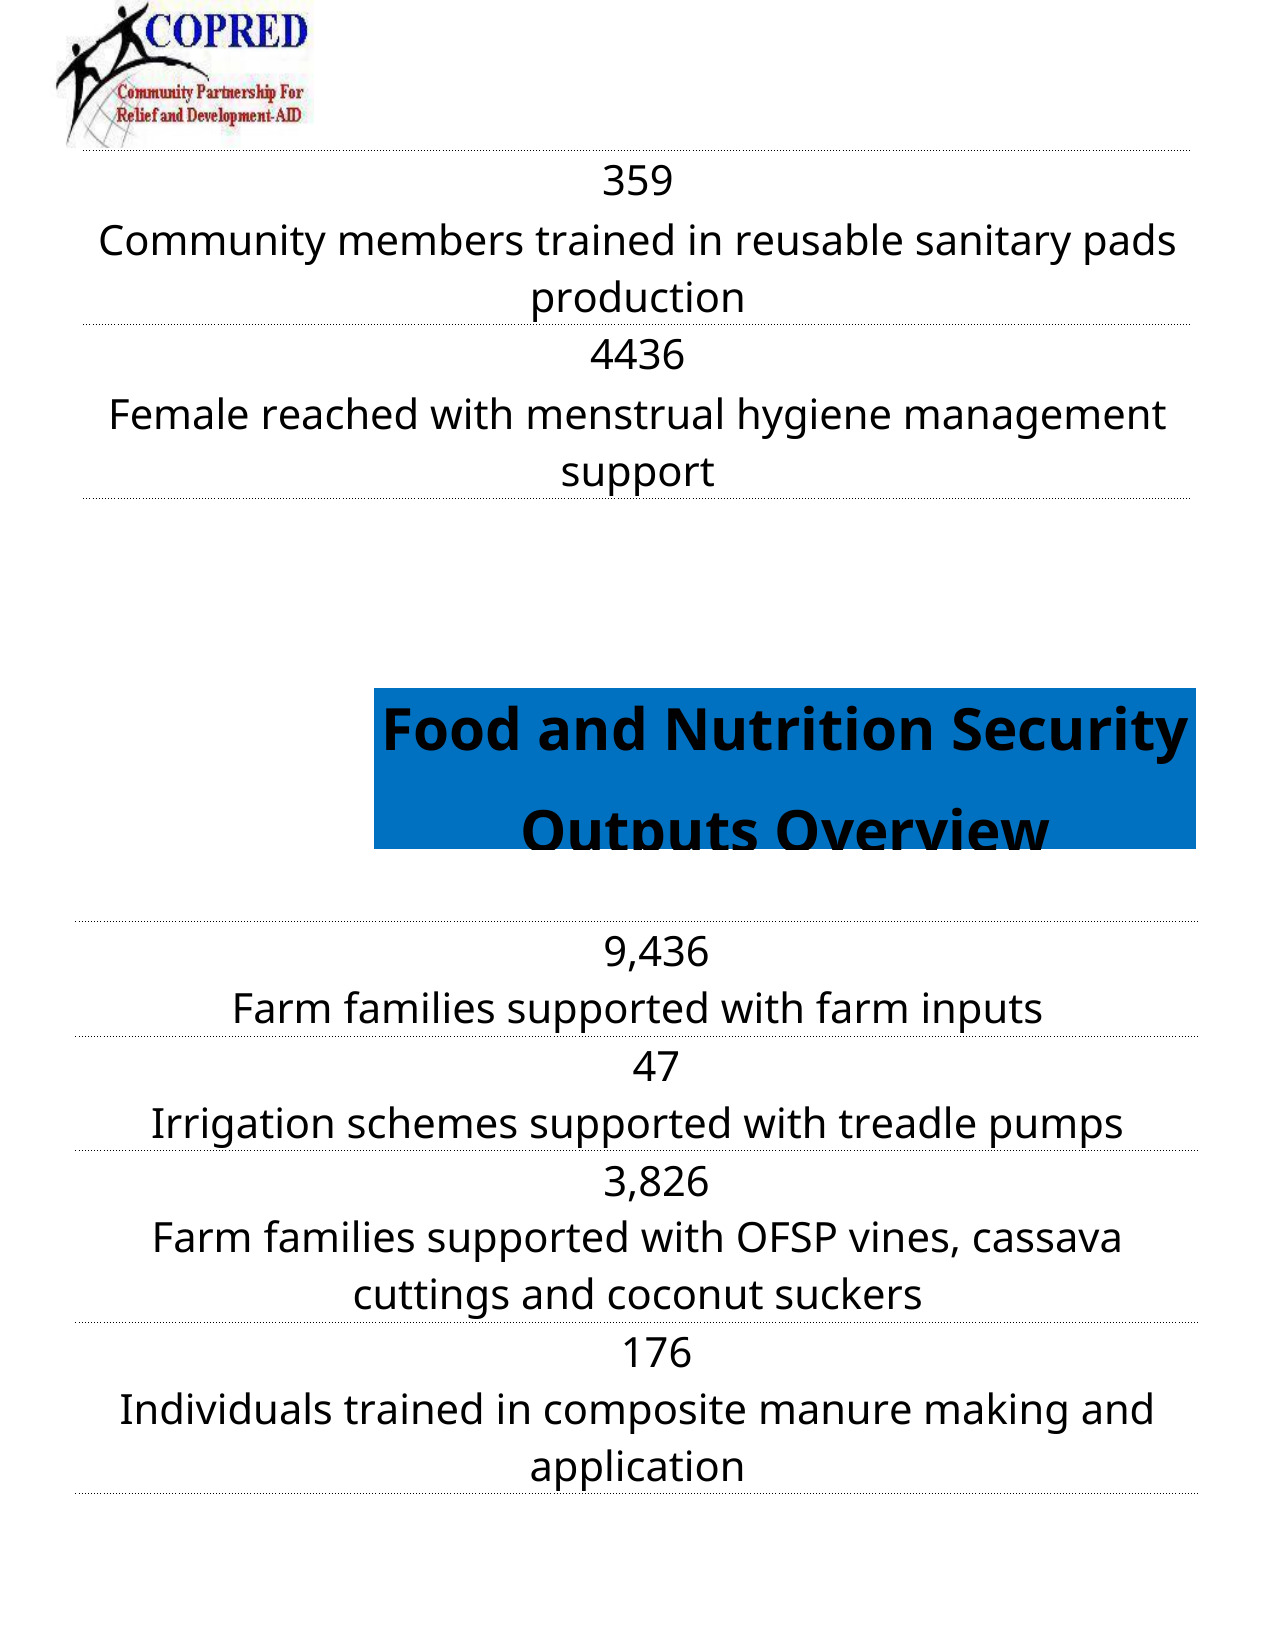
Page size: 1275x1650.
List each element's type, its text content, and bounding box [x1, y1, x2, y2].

table_cell Individuals trained in composite manure making and application [75, 1380, 1200, 1493]
table_cell Farm families supported with OFSP vines, cassava cuttings and coconut suckers [75, 1208, 1200, 1322]
table_cell Female reached with menstrual hygiene management support [83, 385, 1192, 498]
table_cell 176 [75, 1322, 1200, 1379]
picture [48, 0, 314, 147]
table_cell 3,826 [75, 1150, 1200, 1208]
table_cell Irrigation schemes supported with treadle pumps [75, 1094, 1200, 1150]
table_cell 4436 [83, 324, 1192, 385]
table_cell 47 [75, 1036, 1200, 1094]
table_cell Farm families supported with farm inputs [75, 979, 1200, 1036]
table_cell Community members trained in reusable sanitary pads production [83, 211, 1192, 324]
table_header 9,436 [75, 921, 1200, 979]
table_cell 359 [83, 150, 1192, 211]
